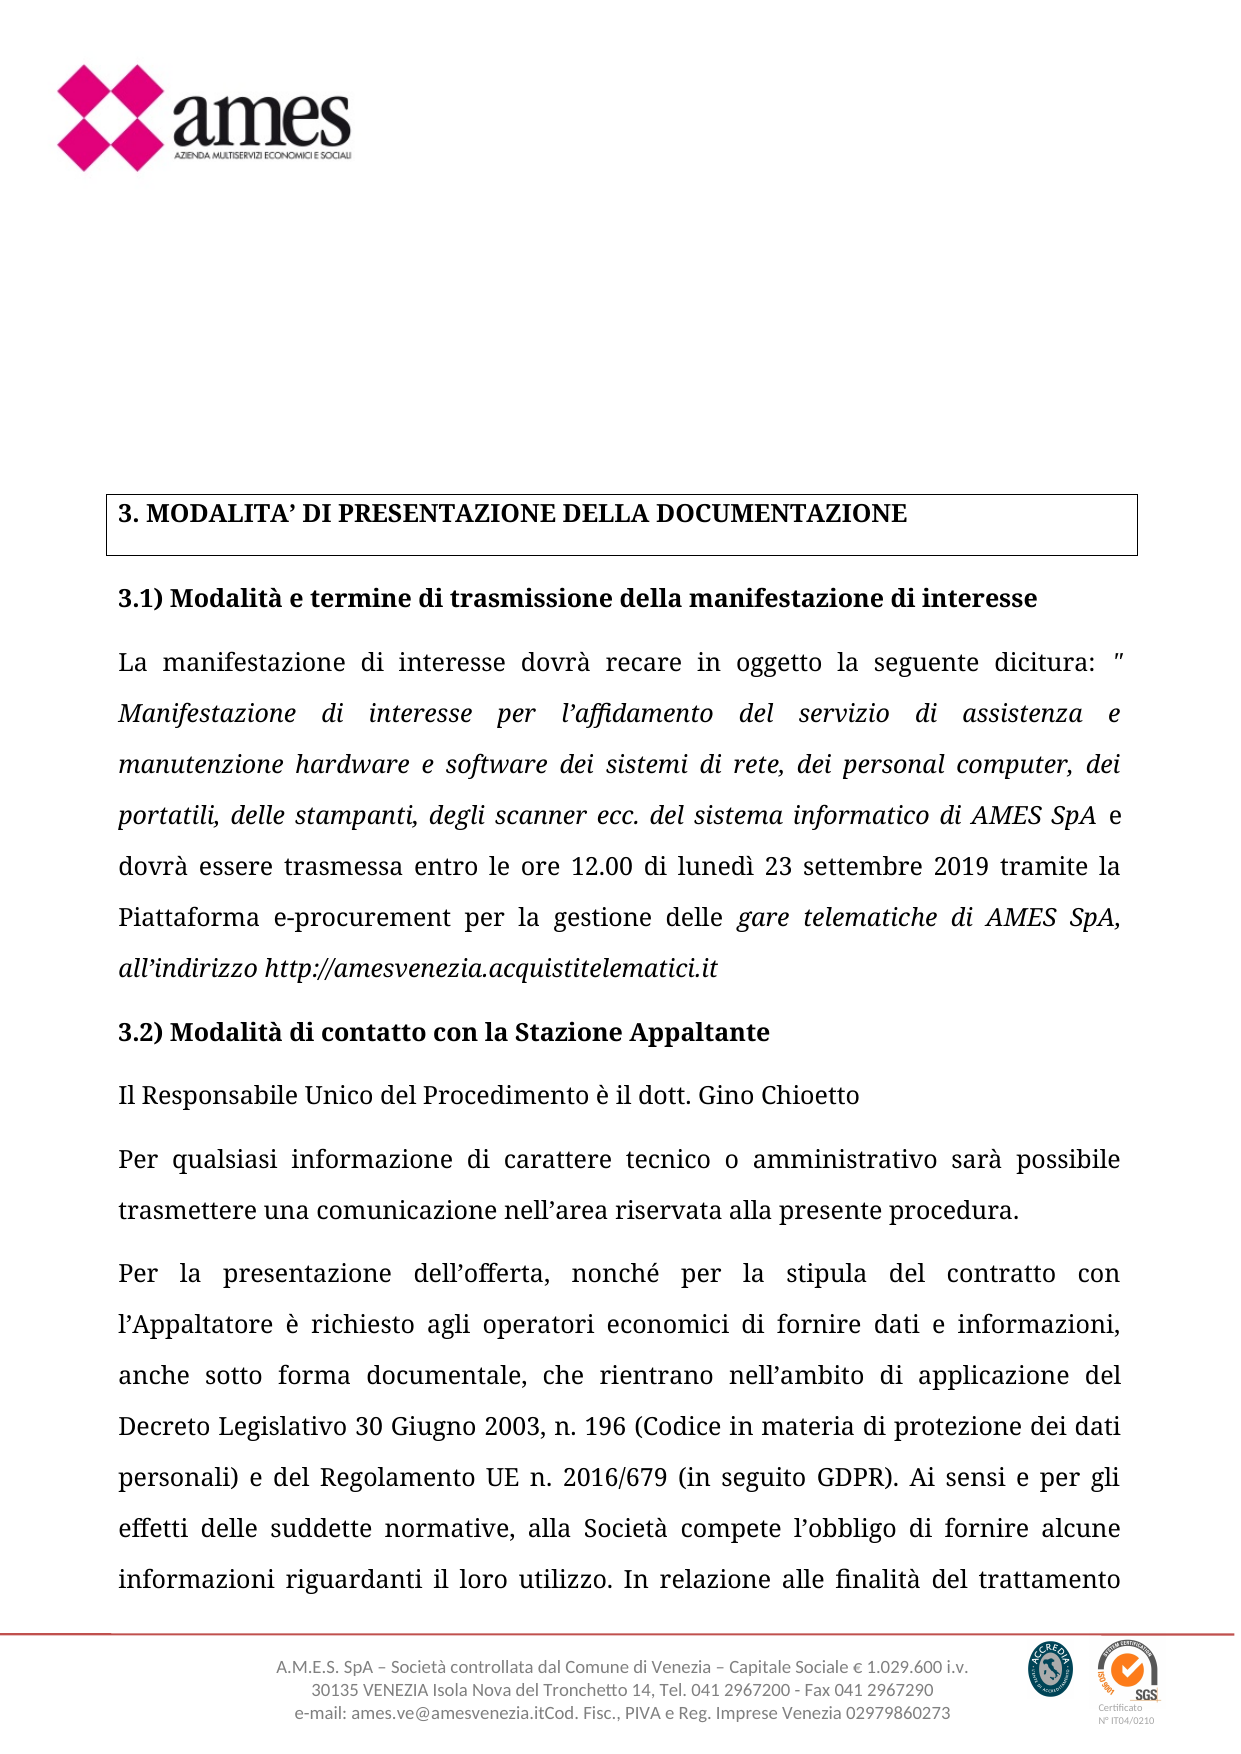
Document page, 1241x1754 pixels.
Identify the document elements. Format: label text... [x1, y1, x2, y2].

picture [31, 30, 394, 208]
text 3.2) Modalità di contatto con la Stazione Appaltante [118, 1014, 1122, 1048]
text 3.1) Modalità e termine di trasmissione della manifestazione di interesse [118, 581, 1122, 615]
text Per qualsiasi informazione di carattere tecnico o amministrativo sarà possibile trasmettere una comunicazione nell’area riservata alla presente procedura. [118, 1141, 1122, 1226]
text Il Responsabile Unico del Procedimento è il dott. Gino Chioetto [118, 1078, 1122, 1112]
picture [1089, 1636, 1166, 1709]
table_header 3. MODALITA’ DI PRESENTAZIONE DELLA DOCUMENTAZIONE [107, 495, 1137, 555]
text La manifestazione di interesse dovrà recare in oggetto la seguente dicitura: " Manifestazione di interesse per l’affidamento del servizio di assistenza e manutenzione hardware e software dei sistemi di rete, dei personal computer, dei portatili, delle stampanti, degli scanner ecc. del sistema informatico di AMES SpA e dovrà essere trasmessa entro le ore 12.00 di lunedì 23 settembre 2019 tramite la Piattaforma e-procurement per la gestione delle gare telematiche di AMES SpA, all’indirizzo http://amesvenezia.acquistitelematici.it [118, 644, 1122, 985]
picture [1026, 1639, 1074, 1699]
